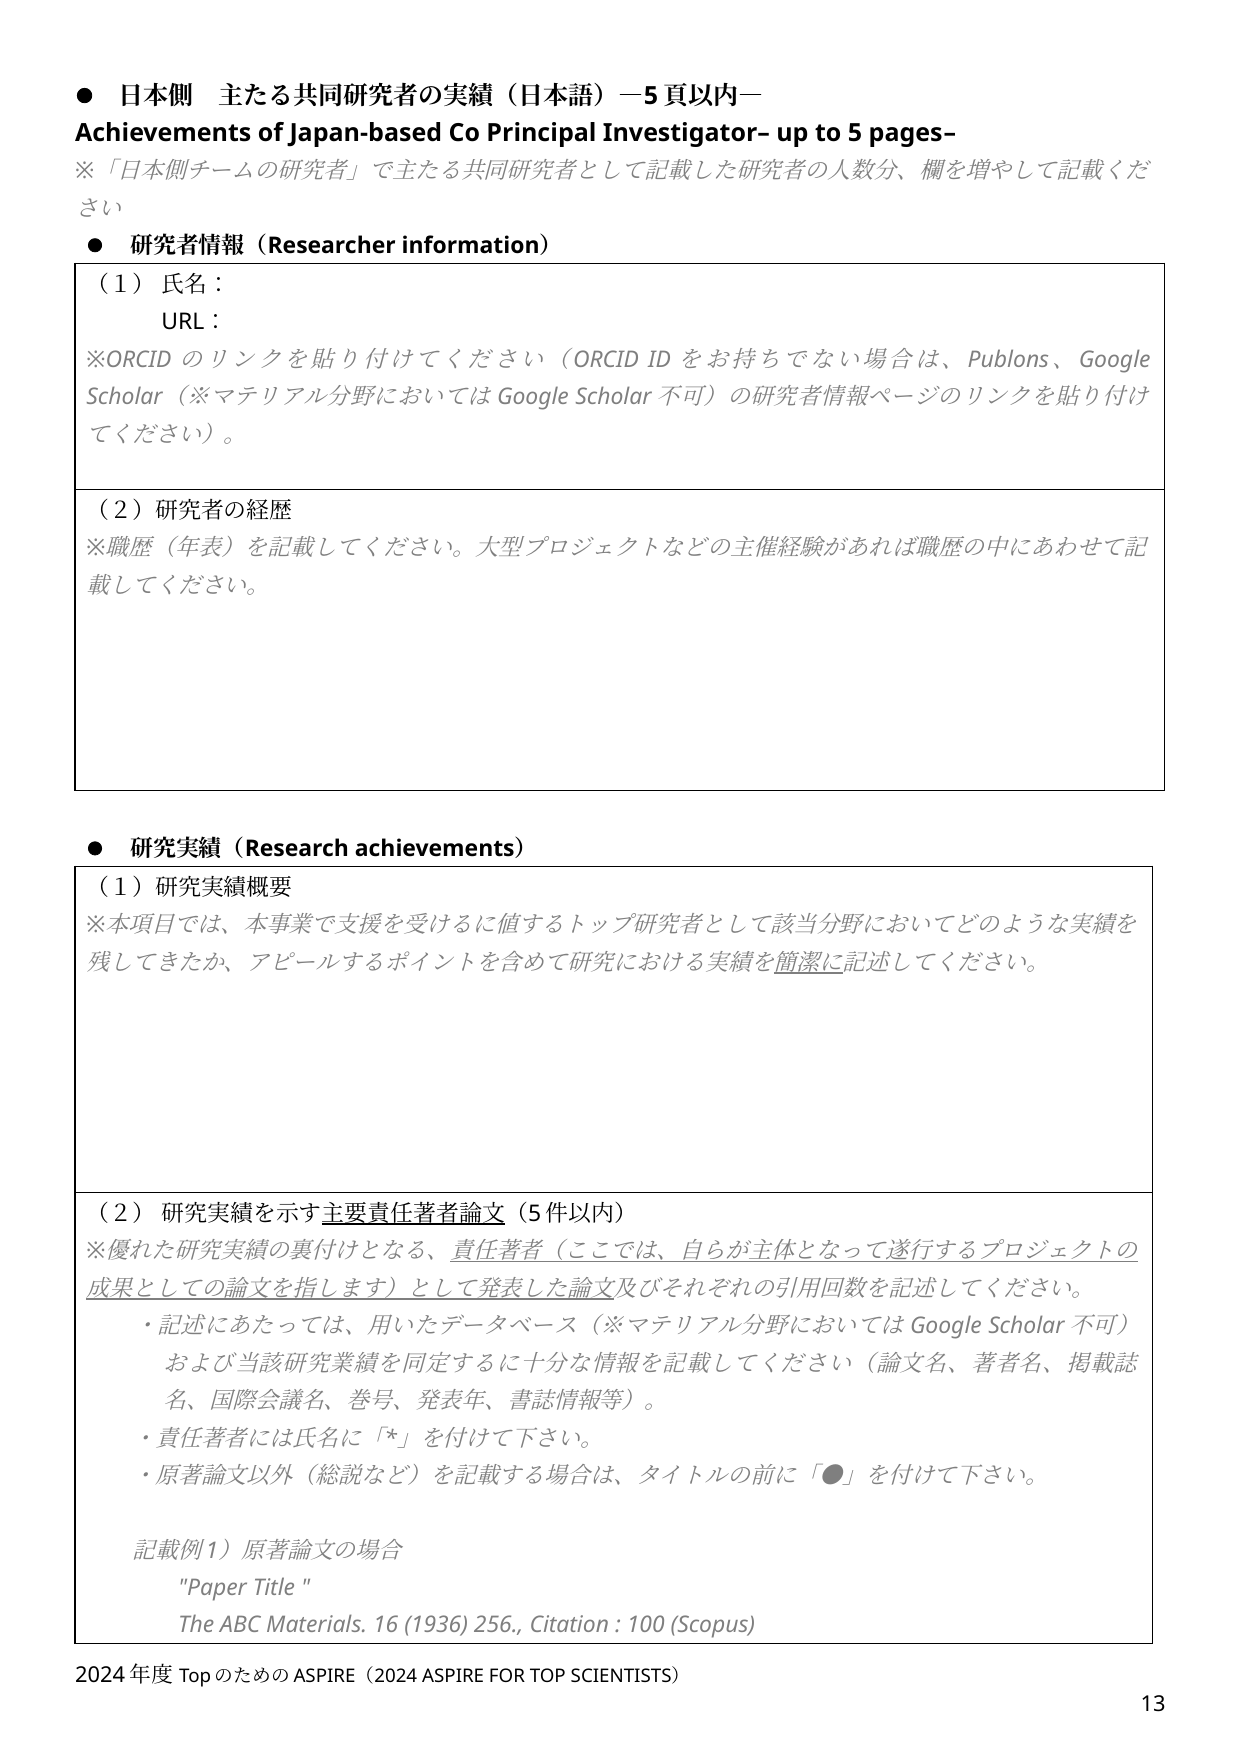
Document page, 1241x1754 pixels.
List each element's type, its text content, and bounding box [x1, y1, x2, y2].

table_cell 氏名： URL： ※ORCIDのリンクを貼り付けてください（ORCID IDをお持ちでない場合は、Publons、Google Scholar（※マテリアル分野においてはGoogle Scholar不可）の研究者情報ページのリンクを貼り付けてください）。 [76, 264, 1164, 488]
text Achievements of Japan-based Co Principal Investigator– up to 5 pages– [75, 112, 1165, 150]
text ※「日本側チームの研究者」で主たる共同研究者として記載した研究者の人数分、欄を増やして記載ください [75, 150, 1165, 225]
list 日本側 主たる共同研究者の実績（日本語）―5頁以内― [75, 75, 1165, 112]
table_cell （２）研究者の経歴 ※職歴（年表）を記載してください。大型プロジェクトなどの主催経験があれば職歴の中にあわせて記載してください。 [76, 490, 1164, 789]
table_header 研究者情報（Researcher information） [75, 225, 1164, 262]
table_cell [76, 1193, 1152, 1643]
table_cell （１）研究実績概要 ※本項目では、本事業で支援を受けるに値するトップ研究者として該当分野においてどのような実績を残してきたか、アピールするポイントを含めて研究における実績を簡潔に記述してください。 [76, 867, 1152, 1192]
table_header 研究実績（Research achievements） [75, 828, 1153, 866]
